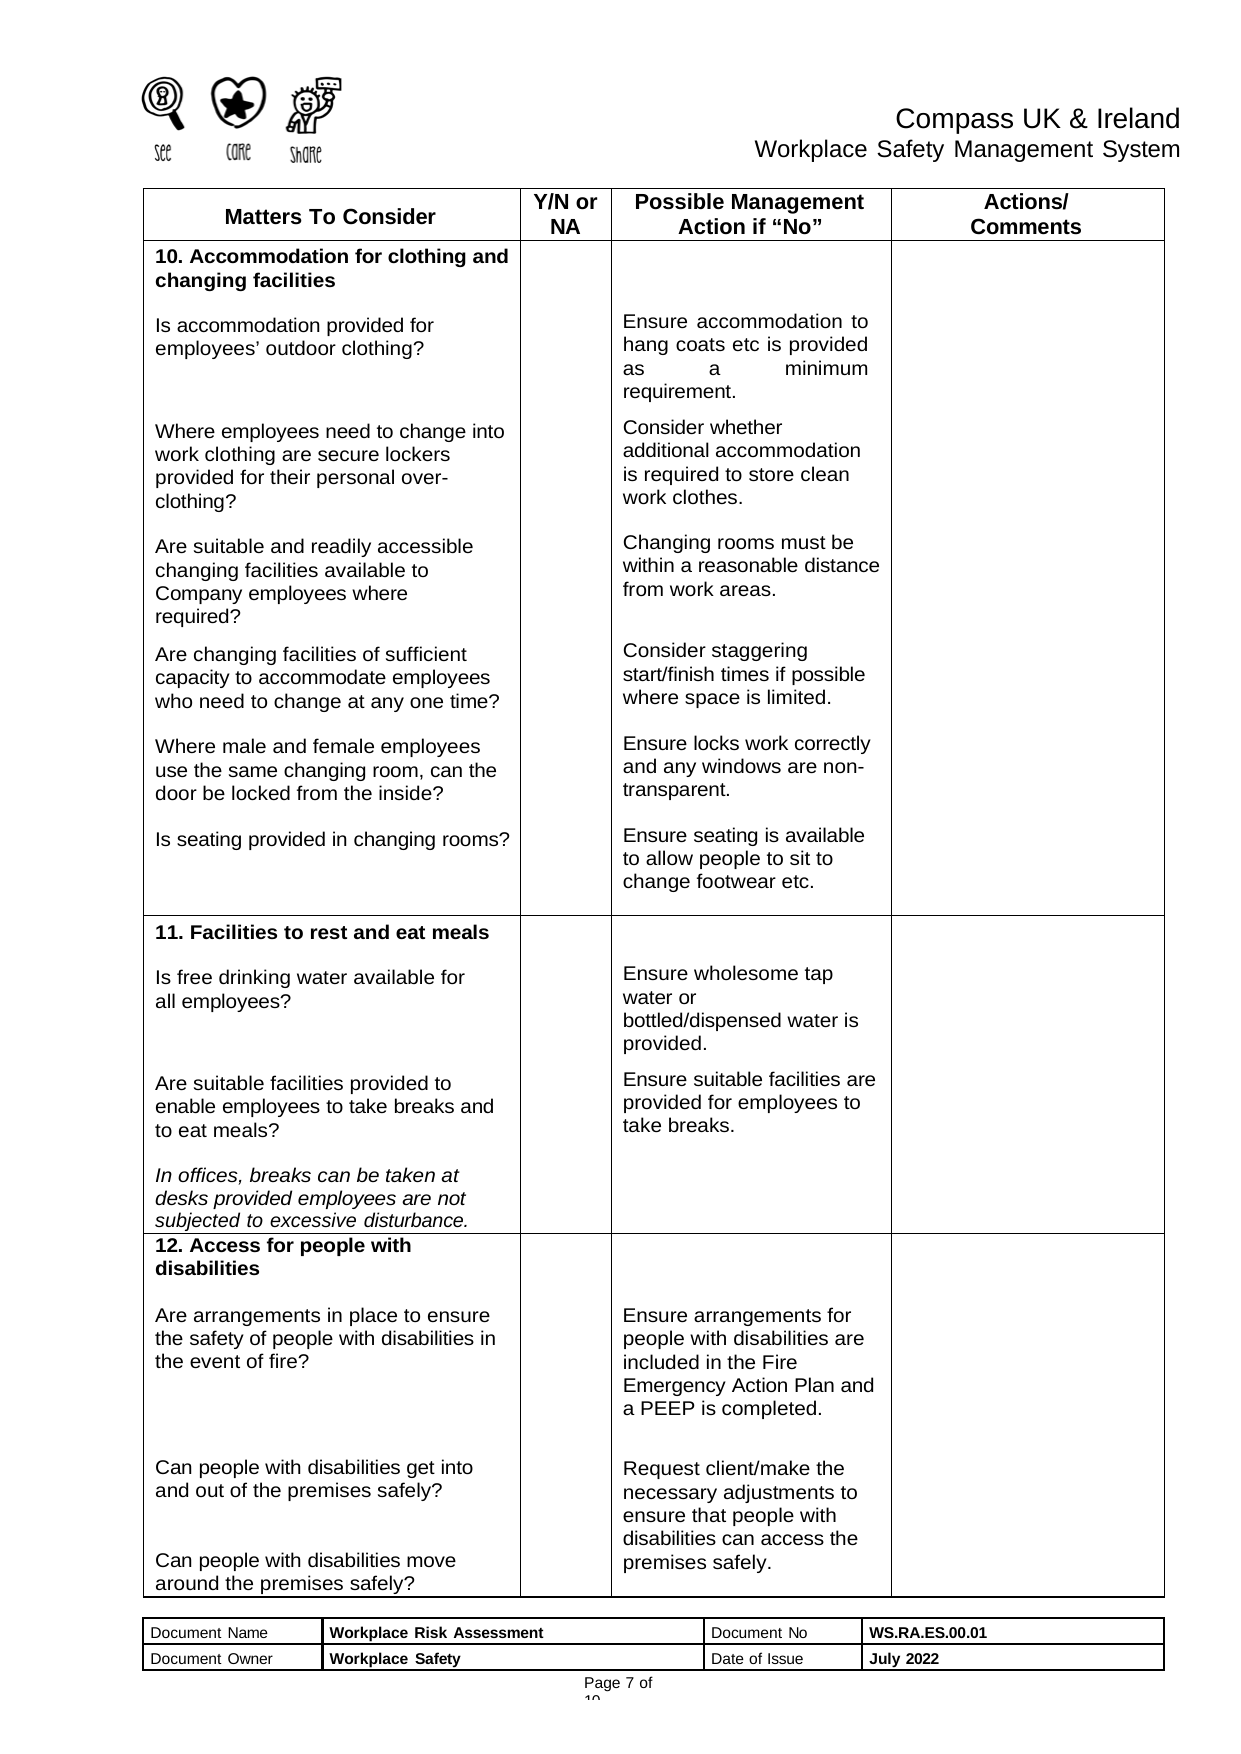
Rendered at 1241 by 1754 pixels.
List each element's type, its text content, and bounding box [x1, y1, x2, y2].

table_cell [612, 1152, 891, 1232]
table_header Possible Management Action if “No” [612, 189, 891, 239]
table_cell July 2022 [863, 1645, 1163, 1668]
table_cell 12. Access for people with disabilities Are arrangements in place to ensure the safety of people with disabilities in the event of fire? Can people with disabilities get into and out of the premises safely? Can people with disabilities move around the premises safely? [144, 1234, 520, 1596]
table_cell Are changing facilities of sufficient capacity to accommodate employees who need to change at any one time? [144, 629, 520, 721]
table_cell [892, 916, 1164, 1232]
table_cell Workplace Safety [324, 1645, 703, 1668]
table_cell [892, 1234, 1164, 1596]
table_header WS.RA.ES.00.01 [863, 1619, 1163, 1643]
table_cell Date of Issue [705, 1645, 861, 1668]
table_header Y/N or NA [521, 189, 611, 239]
table_cell Ensure suitable facilities are provided for employees to take breaks. [612, 1056, 891, 1152]
table_cell Ensure seating is available to allow people to sit to change footwear etc. [612, 813, 891, 915]
table_cell 10. Accommodation for clothing and changing facilities [144, 241, 520, 300]
table_cell Are suitable and readily accessible changing facilities available to Company employees where required? [144, 521, 520, 629]
table_cell Consider whether additional accommodation is required to store clean work clothes. [612, 403, 891, 521]
table_cell Is accommodation provided for employees’ outdoor clothing? [144, 300, 520, 403]
table_header Actions/ Comments [892, 189, 1164, 239]
table_cell Ensure arrangements for people with disabilities are included in the Fire Emergency Action Plan and a PEEP is completed. Request client/make the necessary adjustments to ensure that people with disabilities can access the premises safely. [612, 1234, 891, 1596]
table_cell Document Owner [144, 1645, 321, 1668]
table_cell Where employees need to change into work clothing are secure lockers provided for their personal over- clothing? [144, 403, 520, 521]
picture [141, 76, 342, 163]
table_cell 11. Facilities to rest and eat meals [144, 916, 520, 952]
table_header Workplace Risk Assessment [324, 1619, 703, 1643]
table_cell Are suitable facilities provided to enable employees to take breaks and to eat meals? [144, 1056, 520, 1152]
table_cell Is seating provided in changing rooms? [144, 813, 520, 915]
table_cell Is free drinking water available for all employees? [144, 952, 520, 1056]
table_cell [612, 916, 891, 952]
table_cell Ensure locks work correctly and any windows are non- transparent. [612, 721, 891, 813]
table_cell Ensure accommodation to hang coats etc is provided as a minimum requirement. [612, 300, 891, 403]
table_cell Consider staggering start/finish times if possible where space is limited. [612, 629, 891, 721]
table_cell Where male and female employees use the same changing room, can the door be locked from the inside? [144, 721, 520, 813]
table_cell Changing rooms must be within a reasonable distance from work areas. [612, 521, 891, 629]
table_header Matters To Consider [144, 189, 520, 239]
table_cell [612, 241, 891, 300]
table_cell [892, 241, 1164, 915]
table_cell Ensure wholesome tap water or bottled/dispensed water is provided. [612, 952, 891, 1056]
table_header Document No [705, 1619, 861, 1643]
table_cell In offices, breaks can be taken at desks provided employees are not subjected to excessive disturbance. [144, 1152, 520, 1232]
table_cell [521, 241, 611, 915]
table_cell [521, 916, 611, 1232]
table_header Document Name [144, 1619, 321, 1643]
table_cell [521, 1234, 611, 1596]
